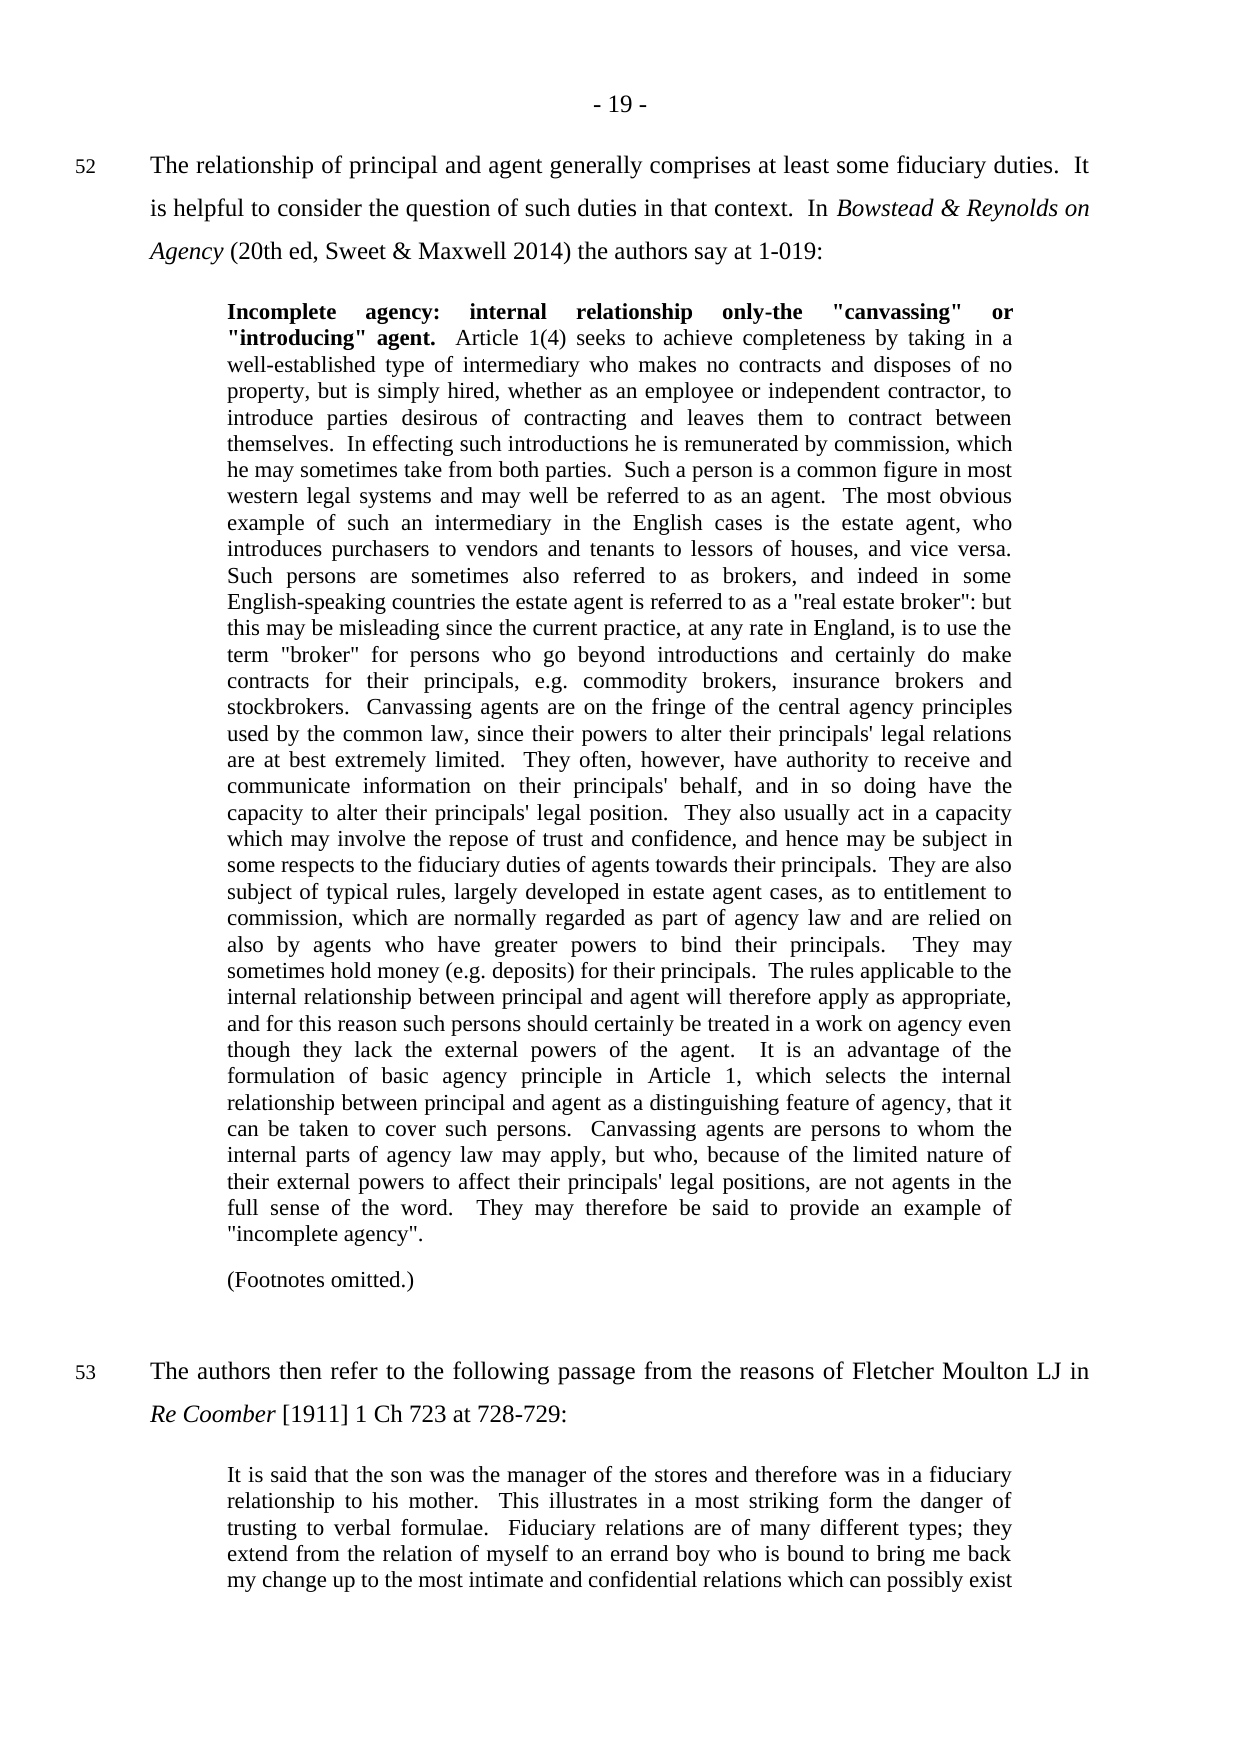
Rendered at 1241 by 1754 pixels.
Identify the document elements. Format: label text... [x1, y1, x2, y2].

text (Footnotes omitted.) [227, 1266, 1013, 1292]
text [227, 1461, 1013, 1593]
text The relationship of principal and agent generally comprises at least some fiduciary duties. It is helpful to consider the question of such duties in that context. In Bowstead & Reynolds on Agency (20th ed, Sweet & Maxwell 2014) the authors say at 1-019: [75, 150, 1090, 265]
text The authors then refer to the following passage from the reasons of Fletcher Moulton LJ in Re Coomber [1911] 1 Ch 723 at 728-729: [75, 1356, 1090, 1428]
text Incomplete agency: internal relationship only-the "canvassing" or "introducing" agent. Article 1(4) seeks to achieve completeness by taking in a well-established type of intermediary who makes no contracts and disposes of no property, but is simply hired, whether as an employee or independent contractor, to introduce parties desirous of contracting and leaves them to contract between themselves. In effecting such introductions he is remunerated by commission, which he may sometimes take from both parties. Such a person is a common figure in most western legal systems and may well be referred to as an agent. The most obvious example of such an intermediary in the English cases is the estate agent, who introduces purchasers to vendors and tenants to lessors of houses, and vice versa. Such persons are sometimes also referred to as brokers, and indeed in some English-speaking countries the estate agent is referred to as a "real estate broker": but this may be misleading since the current practice, at any rate in England, is to use the term "broker" for persons who go beyond introductions and certainly do make contracts for their principals, e.g. commodity brokers, insurance brokers and stockbrokers. Canvassing agents are on the fringe of the central agency principles used by the common law, since their powers to alter their principals' legal relations are at best extremely limited. They often, however, have authority to receive and communicate information on their principals' behalf, and in so doing have the capacity to alter their principals' legal position. They also usually act in a capacity which may involve the repose of trust and confidence, and hence may be subject in some respects to the fiduciary duties of agents towards their principals. They are also subject of typical rules, largely developed in estate agent cases, as to entitlement to commission, which are normally regarded as part of agency law and are relied on also by agents who have greater powers to bind their principals. They may sometimes hold money (e.g. deposits) for their principals. The rules applicable to the internal relationship between principal and agent will therefore apply as appropriate, and for this reason such persons should certainly be treated in a work on agency even though they lack the external powers of the agent. It is an advantage of the formulation of basic agency principle in Article 1, which selects the internal relationship between principal and agent as a distinguishing feature of agency, that it can be taken to cover such persons. Canvassing agents are persons to whom the internal parts of agency law may apply, but who, because of the limited nature of their external powers to affect their principals' legal positions, are not agents in the full sense of the word. They may therefore be said to provide an example of "incomplete agency". [227, 298, 1013, 1247]
